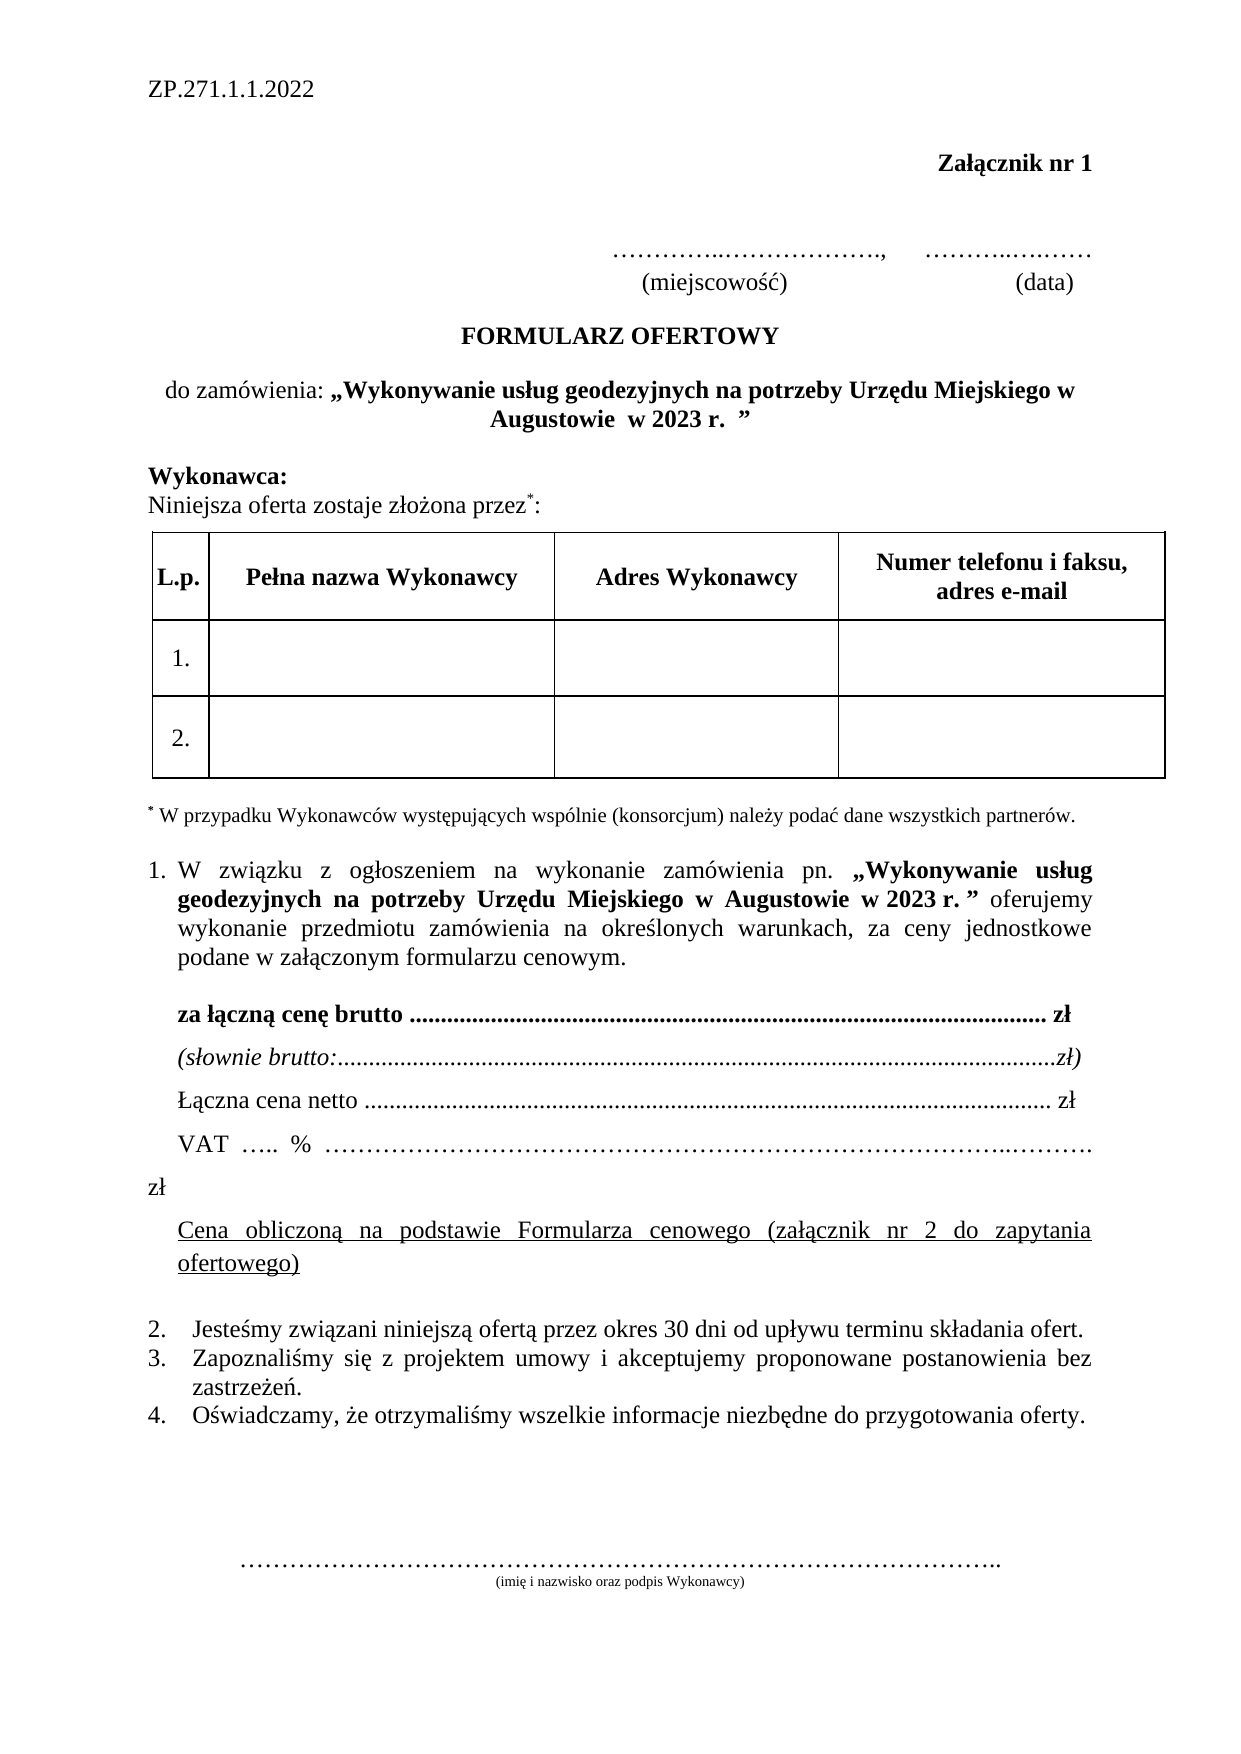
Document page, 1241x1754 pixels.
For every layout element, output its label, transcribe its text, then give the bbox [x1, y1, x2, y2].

list W związku z ogłoszeniem na wykonanie zamówienia pn. „Wykonywanie usług geodezyjnych na potrzeby Urzędu Miejskiego w Augustowie w 2023 r. ” oferujemy wykonanie przedmiotu zamówienia na określonych warunkach, za ceny jednostkowe podane w załączonym formularzu cenowym. [148, 856, 1093, 971]
list Zapoznaliśmy się z projektem umowy i akceptujemy proponowane postanowienia bez zastrzeżeń. [148, 1343, 1093, 1400]
table_cell [555, 697, 838, 777]
list za łączną cenę brutto ...................................................................................................... zł [148, 999, 1093, 1028]
table_cell [210, 621, 554, 695]
list Jesteśmy związani niniejszą ofertą przez okres 30 dni od upływu terminu składania ofert. [148, 1314, 1093, 1343]
text ……………………………………………………………………………….. (imię i nazwisko oraz podpis Wykonawcy) [148, 1544, 1093, 1602]
text (miejscowość) (data) [591, 267, 1093, 296]
text Załącznik nr 1 [223, 148, 1093, 176]
table_header Pełna nazwa Wykonawcy [210, 533, 554, 619]
text …………..………………., ………..….…… [223, 234, 1093, 263]
table_header Numer telefonu i faksu, adres e-mail [839, 533, 1164, 619]
list Oświadczamy, że otrzymaliśmy wszelkie informacje niezbędne do przygotowania oferty. [148, 1400, 1093, 1429]
table_cell [839, 697, 1164, 777]
table_header L.p. [153, 533, 208, 619]
text Wykonawca: [148, 461, 1093, 490]
text * W przypadku Wykonawców występujących wspólnie (konsorcjum) należy podać dane wszystkich partnerów. [148, 779, 1093, 827]
table_cell 1. [153, 621, 208, 695]
list Cena obliczoną na podstawie Formularza cenowego (załącznik nr 2 do zapytania ofertowego) [177, 1215, 1093, 1277]
table_cell [839, 621, 1164, 695]
table_header Adres Wykonawcy [555, 533, 838, 619]
text Łączna cena netto .............................................................................................................. zł [148, 1086, 1093, 1114]
text Niniejsza oferta zostaje złożona przez*: [148, 490, 1093, 519]
text VAT ….. % ………………………………………………………………………..………. zł [148, 1129, 1093, 1201]
table_cell 2. [153, 697, 208, 777]
table_cell [555, 621, 838, 695]
text (słownie brutto:...................................................................................................................zł) [148, 1042, 1093, 1071]
table_cell [210, 697, 554, 777]
text do zamówienia: „Wykonywanie usług geodezyjnych na potrzeby Urzędu Miejskiego w Augustowie w 2023 r. ” [148, 375, 1093, 433]
text FORMULARZ OFERTOWY [148, 321, 1093, 350]
